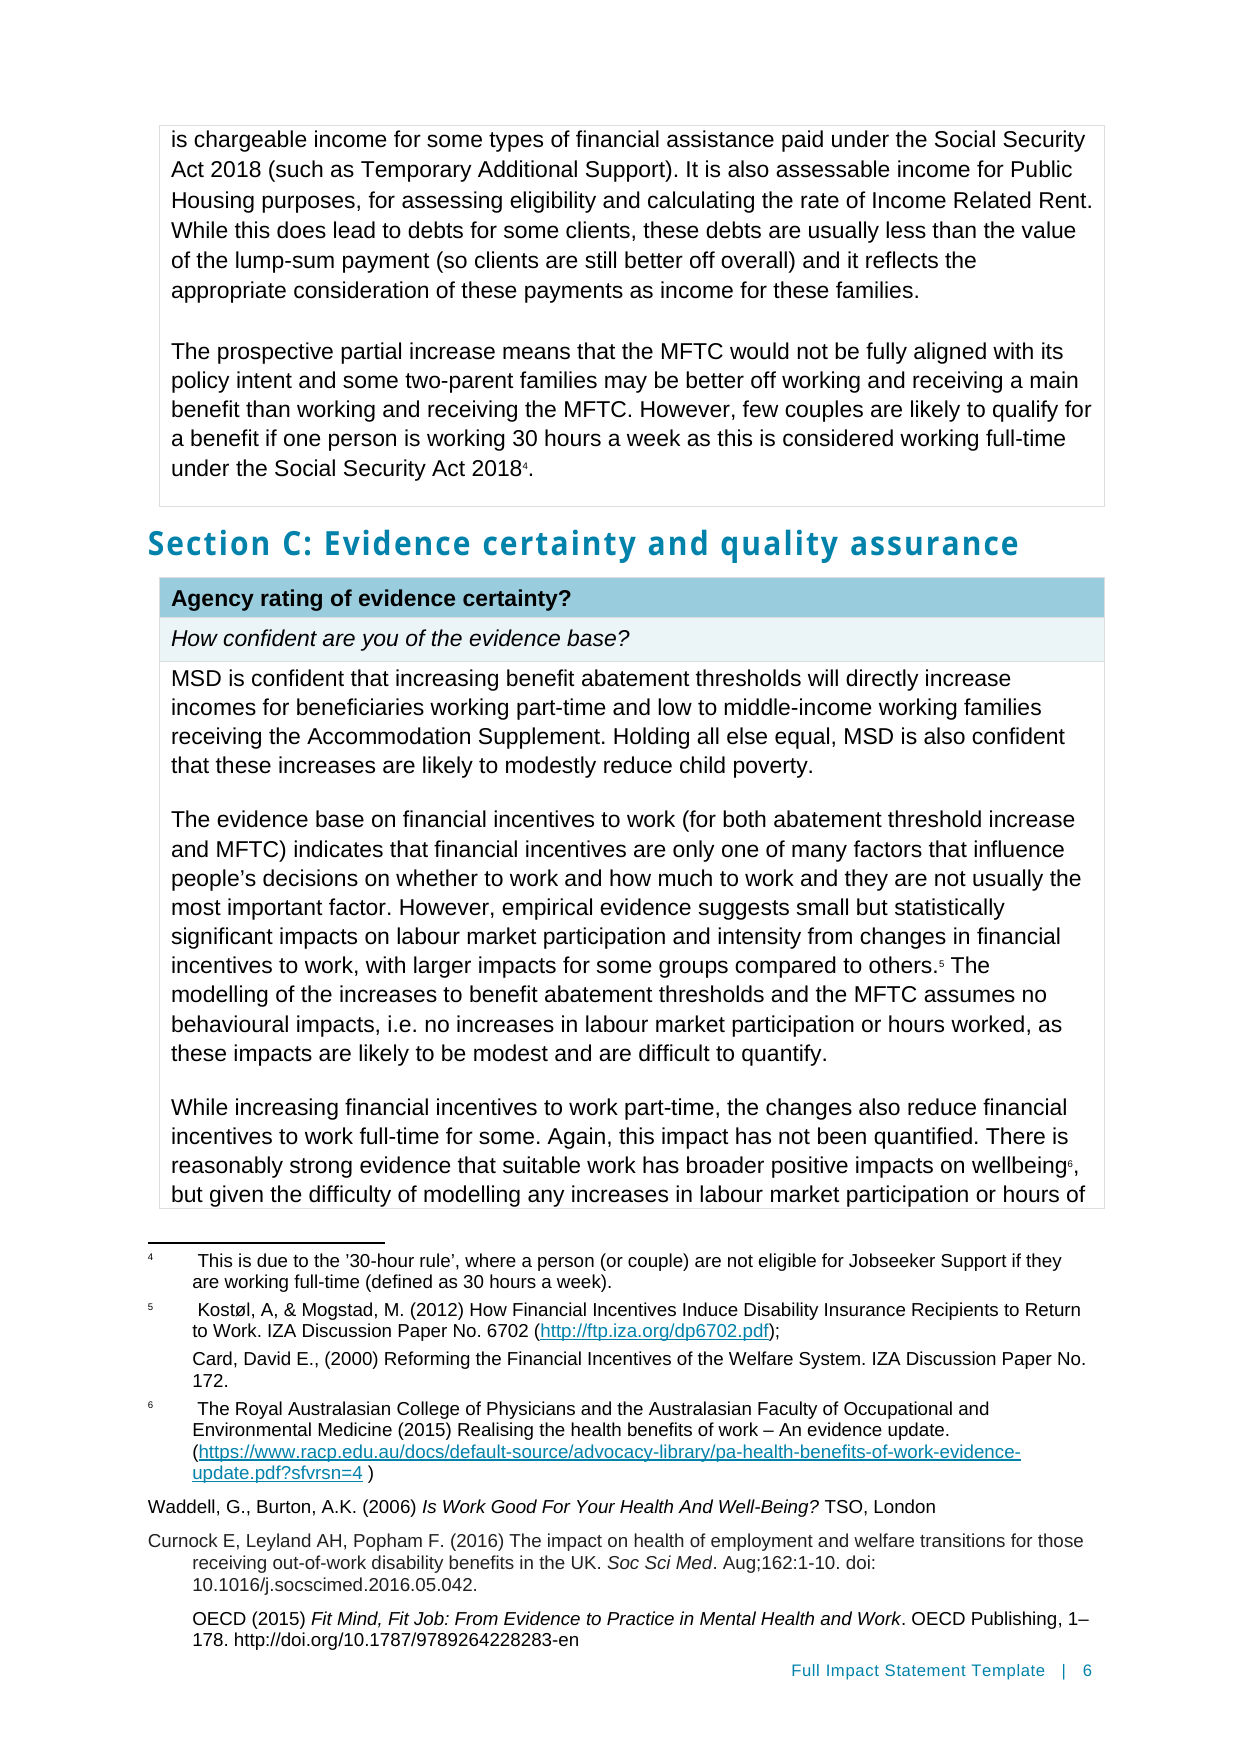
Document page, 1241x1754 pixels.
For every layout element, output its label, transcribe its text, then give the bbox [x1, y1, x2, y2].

table_header Agency rating of evidence certainty? [160, 578, 1104, 617]
table_cell MSD is confident that increasing benefit abatement thresholds will directly increase incomes for beneficiaries working part-time and low to middle-income working families receiving the Accommodation Supplement. Holding all else equal, MSD is also confident that these increases are likely to modestly reduce child poverty. The evidence base on financial incentives to work (for both abatement threshold increase and MFTC) indicates that financial incentives are only one of many factors that influence people’s decisions on whether to work and how much to work and they are not usually the most important factor. However, empirical evidence suggests small but statistically significant impacts on labour market participation and intensity from changes in financial incentives to work, with larger impacts for some groups compared to others. The modelling of the increases to benefit abatement thresholds and the MFTC assumes no behavioural impacts, i.e. no increases in labour market participation or hours worked, as these impacts are likely to be modest and are difficult to quantify. While increasing financial incentives to work part-time, the changes also reduce financial incentives to work full-time for some. Again, this impact has not been quantified. There is reasonably strong evidence that suitable work has broader positive impacts on wellbeing, but given the difficulty of modelling any increases in labour market participation or hours of work there has been no attempt to quantify these broader impacts. [160, 662, 1104, 1208]
table_cell How confident are you of the evidence base? [160, 618, 1104, 661]
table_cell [160, 126, 1104, 506]
subtitle Section C: Evidence certainty and quality assurance [148, 519, 1092, 565]
